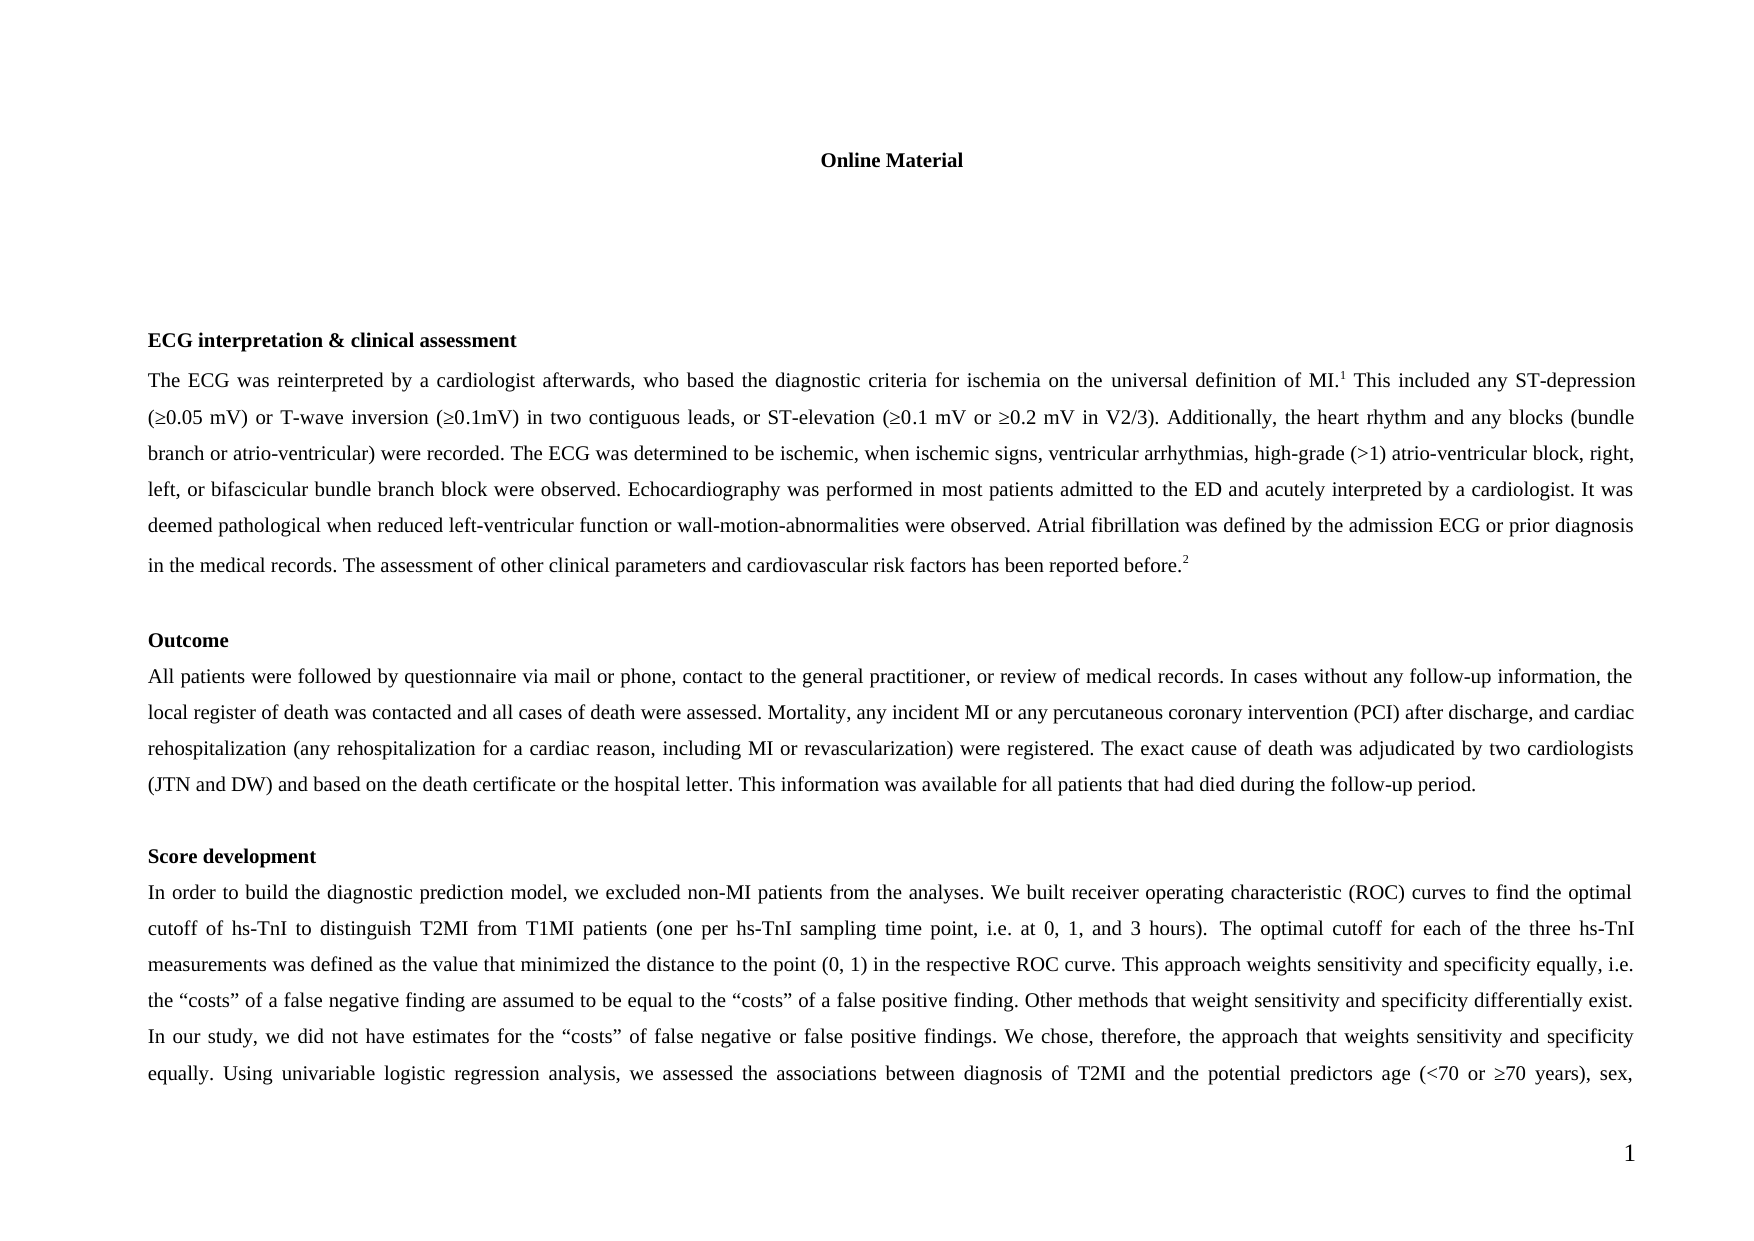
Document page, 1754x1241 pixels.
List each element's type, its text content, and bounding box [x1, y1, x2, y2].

text All patients were followed by questionnaire via mail or phone, contact to the general practitioner, or review of medical records. In cases without any follow-up information, the local register of death was contacted and all cases of death were assessed. Mortality, any incident MI or any percutaneous coronary intervention (PCI) after discharge, and cardiac rehospitalization (any rehospitalization for a cardiac reason, including MI or revascularization) were registered. The exact cause of death was adjudicated by two cardiologists (JTN and DW) and based on the death certificate or the hospital letter. This information was available for all patients that had died during the follow-up period. [148, 664, 1636, 796]
text Outcome [148, 628, 1636, 652]
text ECG interpretation & clinical assessment [148, 328, 1636, 352]
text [148, 880, 1636, 1084]
text The ECG was reinterpreted by a cardiologist afterwards, who based the diagnostic criteria for ischemia on the universal definition of MI.1 This included any ST-depression (≥0.05 mV) or T-wave inversion (≥0.1mV) in two contiguous leads, or ST-elevation (≥0.1 mV or ≥0.2 mV in V2/3). Additionally, the heart rhythm and any blocks (bundle branch or atrio-ventricular) were recorded. The ECG was determined to be ischemic, when ischemic signs, ventricular arrhythmias, high-grade (>1) atrio-ventricular block, right, left, or bifascicular bundle branch block were observed. Echocardiography was performed in most patients admitted to the ED and acutely interpreted by a cardiologist. It was deemed pathological when reduced left-ventricular function or wall-motion-abnormalities were observed. Atrial fibrillation was defined by the admission ECG or prior diagnosis in the medical records. The assessment of other clinical parameters and cardiovascular risk factors has been reported before.2 [148, 364, 1636, 577]
text Online Material [148, 148, 1636, 172]
text Score development [148, 844, 1636, 868]
